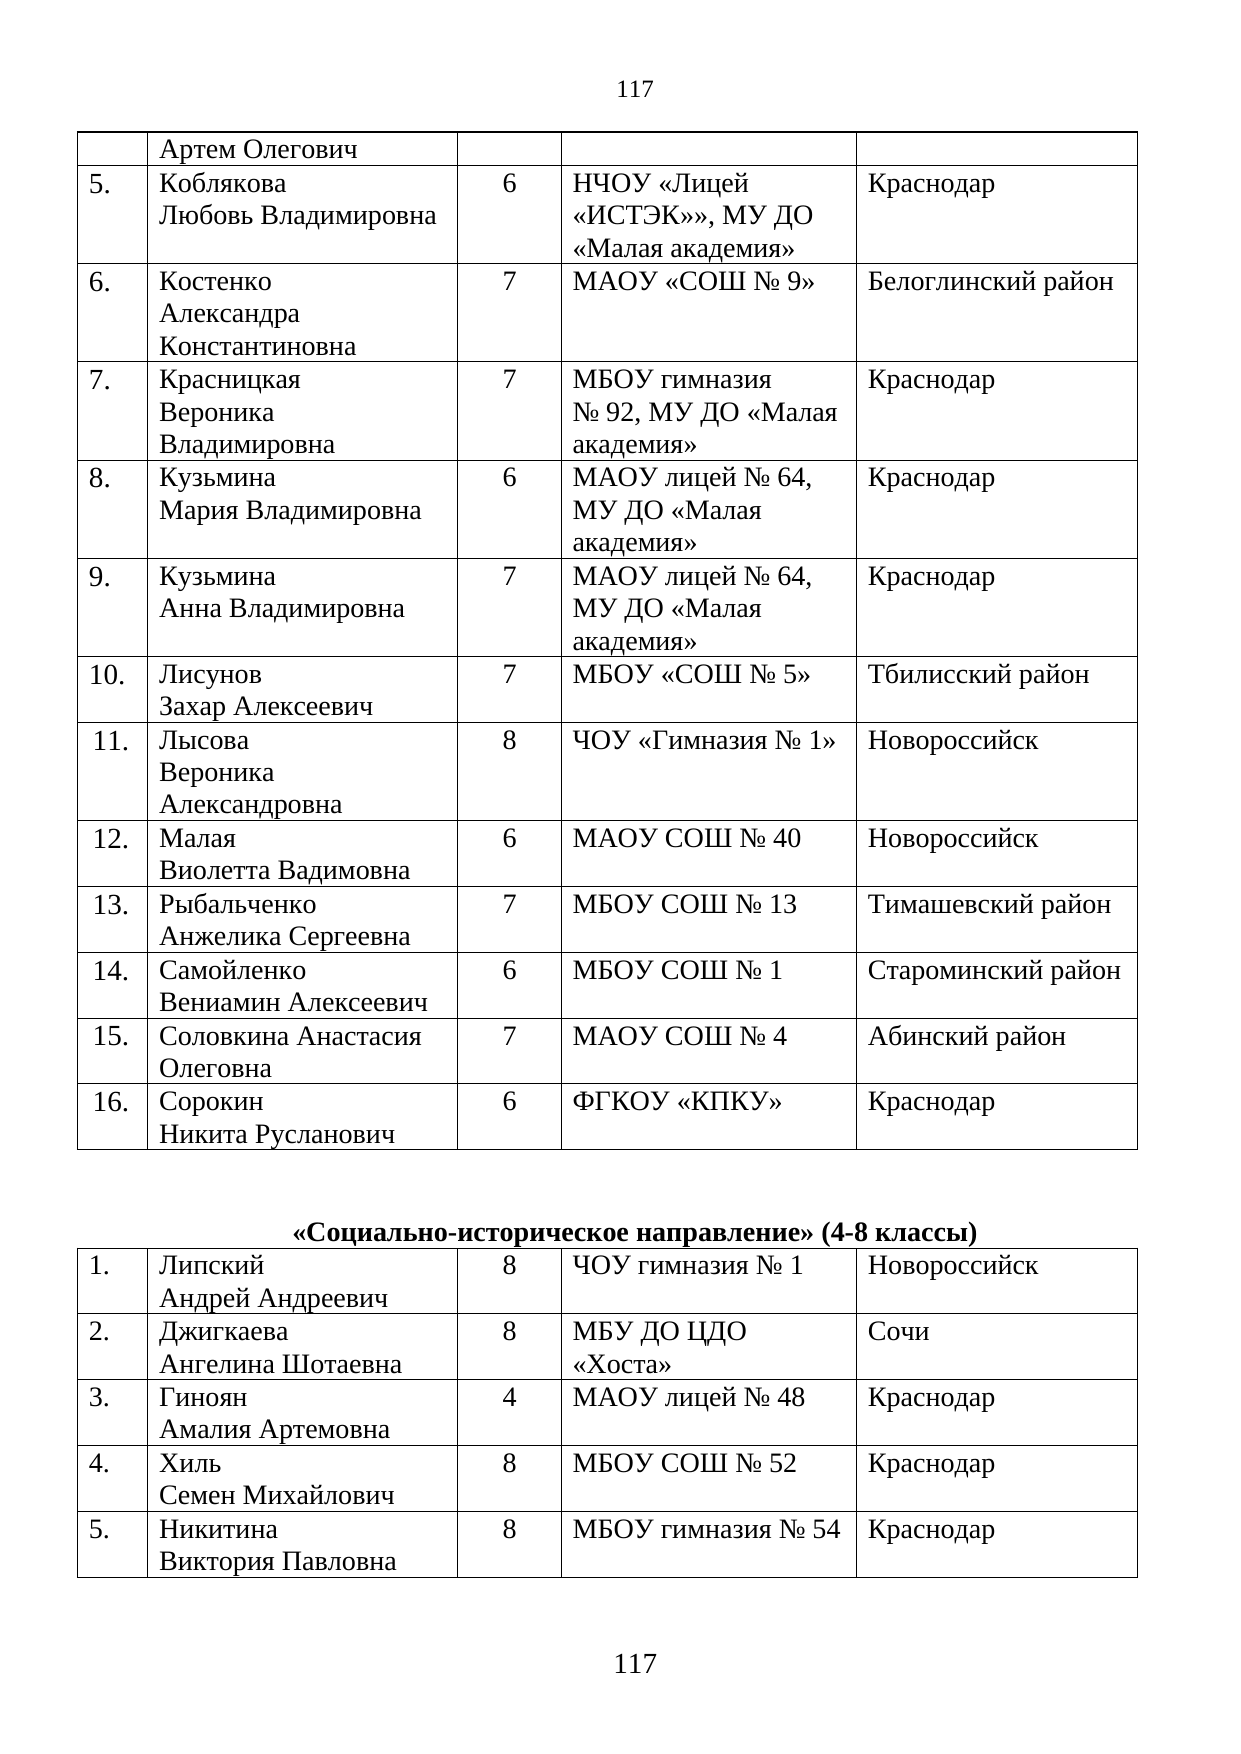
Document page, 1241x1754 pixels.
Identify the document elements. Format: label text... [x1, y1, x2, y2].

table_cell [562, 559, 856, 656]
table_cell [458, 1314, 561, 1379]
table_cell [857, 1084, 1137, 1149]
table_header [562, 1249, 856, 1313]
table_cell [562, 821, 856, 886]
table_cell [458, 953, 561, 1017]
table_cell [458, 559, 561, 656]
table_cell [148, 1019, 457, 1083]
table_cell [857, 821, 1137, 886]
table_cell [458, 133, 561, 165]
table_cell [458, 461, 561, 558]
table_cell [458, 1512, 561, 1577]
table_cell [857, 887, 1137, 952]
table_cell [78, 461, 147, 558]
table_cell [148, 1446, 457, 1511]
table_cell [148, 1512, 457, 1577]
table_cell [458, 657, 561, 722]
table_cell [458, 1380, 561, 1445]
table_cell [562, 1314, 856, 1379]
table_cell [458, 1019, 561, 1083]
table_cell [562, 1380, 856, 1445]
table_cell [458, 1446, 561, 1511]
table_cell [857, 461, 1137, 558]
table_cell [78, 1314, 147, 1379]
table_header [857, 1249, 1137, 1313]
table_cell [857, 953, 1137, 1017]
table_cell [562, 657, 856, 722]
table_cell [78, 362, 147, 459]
text «Социально-историческое направление» (4-8 классы) [89, 1215, 1181, 1247]
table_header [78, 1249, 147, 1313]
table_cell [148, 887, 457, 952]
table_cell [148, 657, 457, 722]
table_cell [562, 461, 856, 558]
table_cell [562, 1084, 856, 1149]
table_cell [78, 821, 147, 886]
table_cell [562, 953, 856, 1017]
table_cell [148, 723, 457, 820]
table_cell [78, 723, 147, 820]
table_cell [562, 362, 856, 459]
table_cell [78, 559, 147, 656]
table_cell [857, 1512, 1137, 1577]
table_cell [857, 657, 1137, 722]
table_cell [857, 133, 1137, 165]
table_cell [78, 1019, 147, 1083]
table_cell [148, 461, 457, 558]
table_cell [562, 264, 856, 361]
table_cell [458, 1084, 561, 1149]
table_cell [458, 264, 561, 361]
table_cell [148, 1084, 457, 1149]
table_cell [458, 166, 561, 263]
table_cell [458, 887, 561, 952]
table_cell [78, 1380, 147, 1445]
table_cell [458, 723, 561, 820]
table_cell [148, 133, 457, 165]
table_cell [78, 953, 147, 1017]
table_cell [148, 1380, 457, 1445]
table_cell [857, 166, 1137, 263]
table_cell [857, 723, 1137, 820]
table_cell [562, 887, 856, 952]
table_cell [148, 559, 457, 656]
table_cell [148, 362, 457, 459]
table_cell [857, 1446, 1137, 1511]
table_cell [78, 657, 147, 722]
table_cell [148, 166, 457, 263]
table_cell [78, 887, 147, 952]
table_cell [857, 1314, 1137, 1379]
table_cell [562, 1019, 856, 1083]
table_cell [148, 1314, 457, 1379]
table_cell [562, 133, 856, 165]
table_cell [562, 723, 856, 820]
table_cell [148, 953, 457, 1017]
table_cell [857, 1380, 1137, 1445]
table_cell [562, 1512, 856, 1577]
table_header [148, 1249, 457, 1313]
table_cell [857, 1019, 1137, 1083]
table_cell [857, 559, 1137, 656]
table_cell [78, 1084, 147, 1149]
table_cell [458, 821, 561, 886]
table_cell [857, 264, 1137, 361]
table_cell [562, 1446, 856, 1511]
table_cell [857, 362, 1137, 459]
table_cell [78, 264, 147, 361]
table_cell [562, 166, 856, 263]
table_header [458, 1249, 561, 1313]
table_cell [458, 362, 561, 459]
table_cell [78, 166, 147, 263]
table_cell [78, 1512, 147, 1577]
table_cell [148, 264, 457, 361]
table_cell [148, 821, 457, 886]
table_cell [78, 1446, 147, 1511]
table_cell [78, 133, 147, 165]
